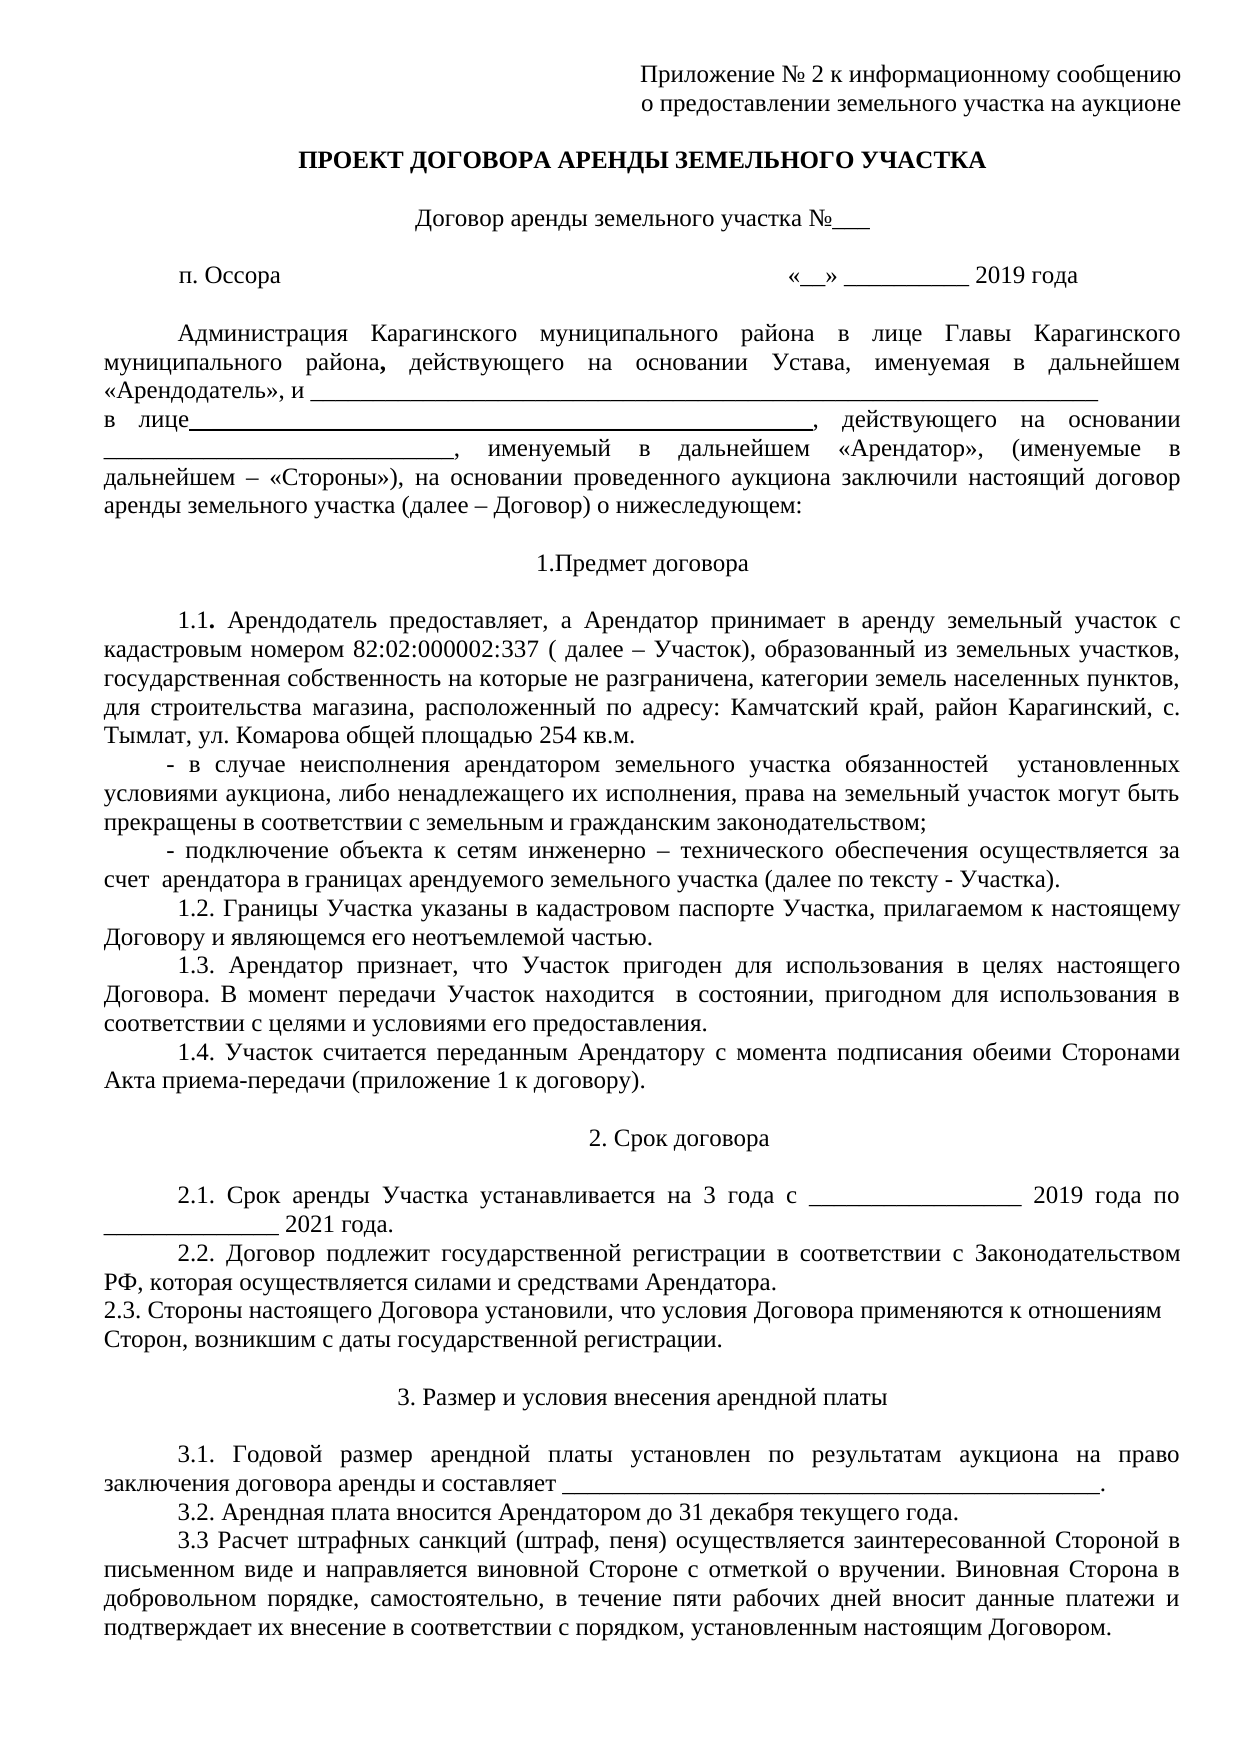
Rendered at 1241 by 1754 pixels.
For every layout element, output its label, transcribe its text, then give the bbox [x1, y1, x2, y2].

table_header «__» __________ 2019 года [591, 260, 1089, 289]
text 2.3. Стороны настоящего Договора установили, что условия Договора применяются к отношениям Сторон, возникшим с даты государственной регистрации. [103, 1295, 1181, 1353]
text 1.3. Арендатор признает, что Участок пригоден для использования в целях настоящего Договора. В момент передачи Участок находится в состоянии, пригодном для использования в соответствии с целями и условиями его предоставления. [103, 950, 1181, 1037]
text 3.1. Годовой размер арендной платы установлен по результатам аукциона на право заключения договора аренды и составляет ___________________________________________. [103, 1439, 1181, 1497]
text 3.3 Расчет штрафных санкций (штраф, пеня) осуществляется заинтересованной Стороной в письменном виде и направляется виновной Стороне с отметкой о вручении. Виновная Сторона в добровольном порядке, самостоятельно, в течение пяти рабочих дней вносит данные платежи и подтверждает их внесение в соответствии с порядком, установленным настоящим Договором. [103, 1525, 1181, 1640]
text 1.4. Участок считается переданным Арендатору с момента подписания обеими Сторонами Акта приема-передачи (приложение 1 к договору). [103, 1037, 1181, 1094]
text 1.2. Границы Участка указаны в кадастровом паспорте Участка, прилагаемом к настоящему Договору и являющемся его неотъемлемой частью. [103, 893, 1181, 950]
text 1.1. Арендодатель предоставляет, а Арендатор принимает в аренду земельный участок с кадастровым номером 82:02:000002:337 ( далее – Участок), образованный из земельных участков, государственная собственность на которые не разграничена, категории земель населенных пунктов, для строительства магазина, расположенный по адресу: Камчатский край, район Карагинский, с. Тымлат, ул. Комарова общей площадью 254 кв.м. [103, 605, 1181, 749]
text 2.1. Срок аренды Участка устанавливается на 3 года с _________________ 2019 года по ______________ 2021 года. [103, 1180, 1181, 1238]
text - подключение объекта к сетям инженерно – технического обеспечения осуществляется за счет арендатора в границах арендуемого земельного участка (далее по тексту - Участка). [103, 835, 1181, 893]
text 1.Предмет договора [103, 548, 1181, 577]
text ПРОЕКТ ДОГОВОРА АРЕНДЫ ЗЕМЕЛЬНОГО УЧАСТКА [103, 145, 1181, 174]
list 2.2. Договор подлежит государственной регистрации в соответствии с Законодательством РФ, которая осуществляется силами и средствами Арендатора. [103, 1238, 1181, 1295]
text Приложение № 2 к информационному сообщению [103, 59, 1181, 88]
table_header п. Оссора [92, 260, 591, 289]
text Администрация Карагинского муниципального района в лице Главы Карагинского муниципального района, действующего на основании Устава, именуемая в дальнейшем «Арендодатель», и _______________________________________________________________ [103, 318, 1181, 404]
text 3.2. Арендная плата вносится Арендатором до 31 декабря текущего года. [103, 1497, 1181, 1525]
text 2. Срок договора [103, 1123, 1181, 1152]
text о предоставлении земельного участка на аукционе [103, 88, 1181, 117]
text 3. Размер и условия внесения арендной платы [103, 1382, 1181, 1410]
text в лице ________________________________________________, действующего на основании ____________________________, именуемый в дальнейшем «Арендатор», (именуемые в дальнейшем – «Стороны»), на основании проведенного аукциона заключили настоящий договор аренды земельного участка (далее – Договор) о нижеследующем: [103, 404, 1181, 519]
text Договор аренды земельного участка №___ [103, 203, 1181, 232]
text - в случае неисполнения арендатором земельного участка обязанностей установленных условиями аукциона, либо ненадлежащего их исполнения, права на земельный участок могут быть прекращены в соответствии с земельным и гражданским законодательством; [103, 749, 1181, 835]
